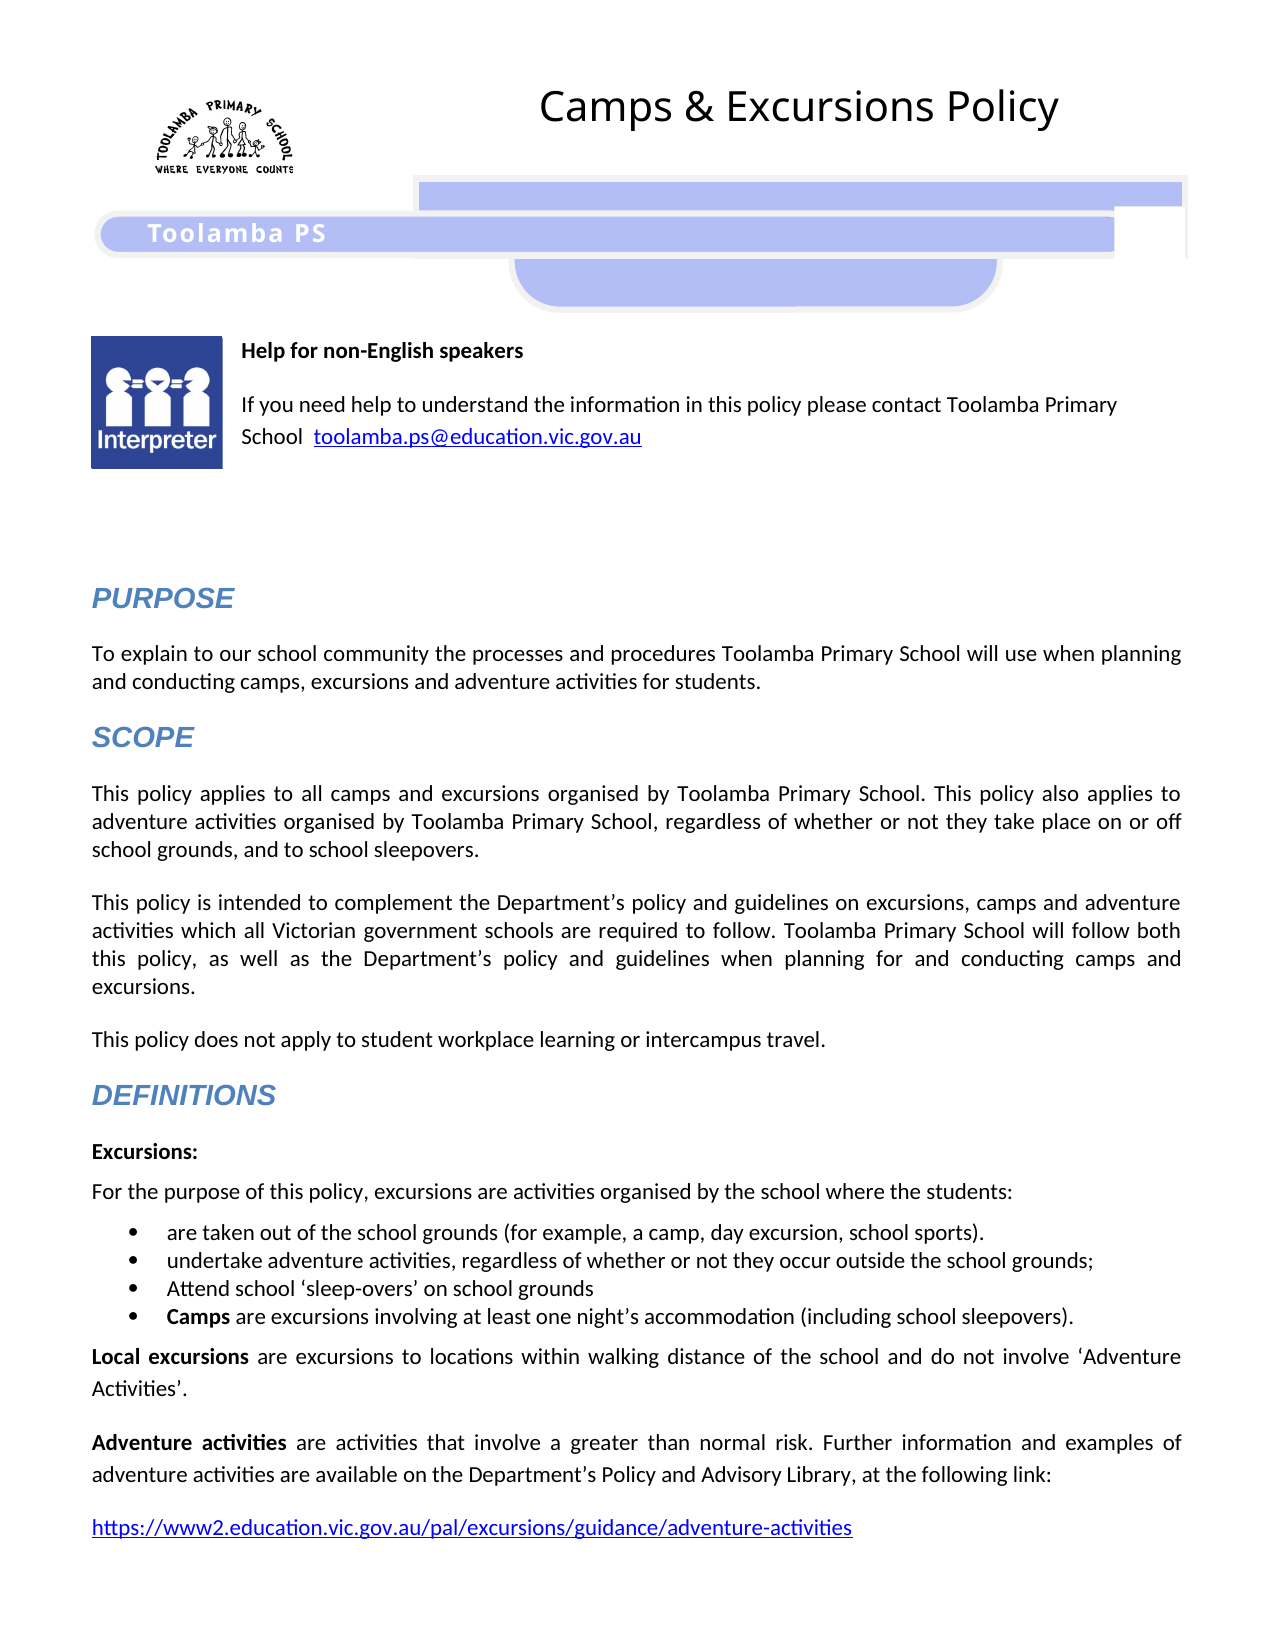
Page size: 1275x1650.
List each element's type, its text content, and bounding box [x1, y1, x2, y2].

text For the purpose of this policy, excursions are activities organised by the school where the students: [92, 1177, 1183, 1205]
subtitle Scope [92, 721, 1183, 754]
text If you need help to understand the information in this policy please contact Toolamba Primary School toolamba.ps@education.vic.gov.au [223, 390, 1183, 450]
text To explain to our school community the processes and procedures Toolamba Primary School will use when planning and conducting camps, excursions and adventure activities for students. [92, 639, 1183, 696]
list undertake adventure activities, regardless of whether or not they occur outside the school grounds; [129, 1246, 1183, 1274]
text Local excursions are excursions to locations within walking distance of the school and do not involve ‘Adventure Activities’. [92, 1342, 1183, 1403]
text Help for non-English speakers [222, 337, 1183, 365]
text Adventure activities are activities that involve a greater than normal risk. Further information and examples of adventure activities are available on the Department’s Policy and Advisory Library, at the following link: [92, 1428, 1183, 1488]
picture [155, 100, 293, 174]
list Attend school ‘sleep-overs’ on school grounds [129, 1274, 1183, 1302]
subtitle Definitions [92, 1078, 1183, 1112]
text https://www2.education.vic.gov.au/pal/excursions/guidance/adventure-activities [92, 1513, 1183, 1541]
text Excursions: [92, 1137, 1183, 1165]
subtitle Purpose [92, 581, 1183, 614]
list Camps are excursions involving at least one night’s accommodation (including school sleepovers). [129, 1302, 1183, 1330]
text This policy does not apply to student workplace learning or intercampus travel. [92, 1025, 1183, 1053]
list are taken out of the school grounds (for example, a camp, day excursion, school sports). [129, 1218, 1183, 1246]
text This policy applies to all camps and excursions organised by Toolamba Primary School. This policy also applies to adventure activities organised by Toolamba Primary School, regardless of whether or not they take place on or off school grounds, and to school sleepovers. [92, 779, 1183, 863]
text This policy is intended to complement the Department’s policy and guidelines on excursions, camps and adventure activities which all Victorian government schools are required to follow. Toolamba Primary School will follow both this policy, as well as the Department’s policy and guidelines when planning for and conducting camps and excursions. [92, 888, 1183, 1000]
